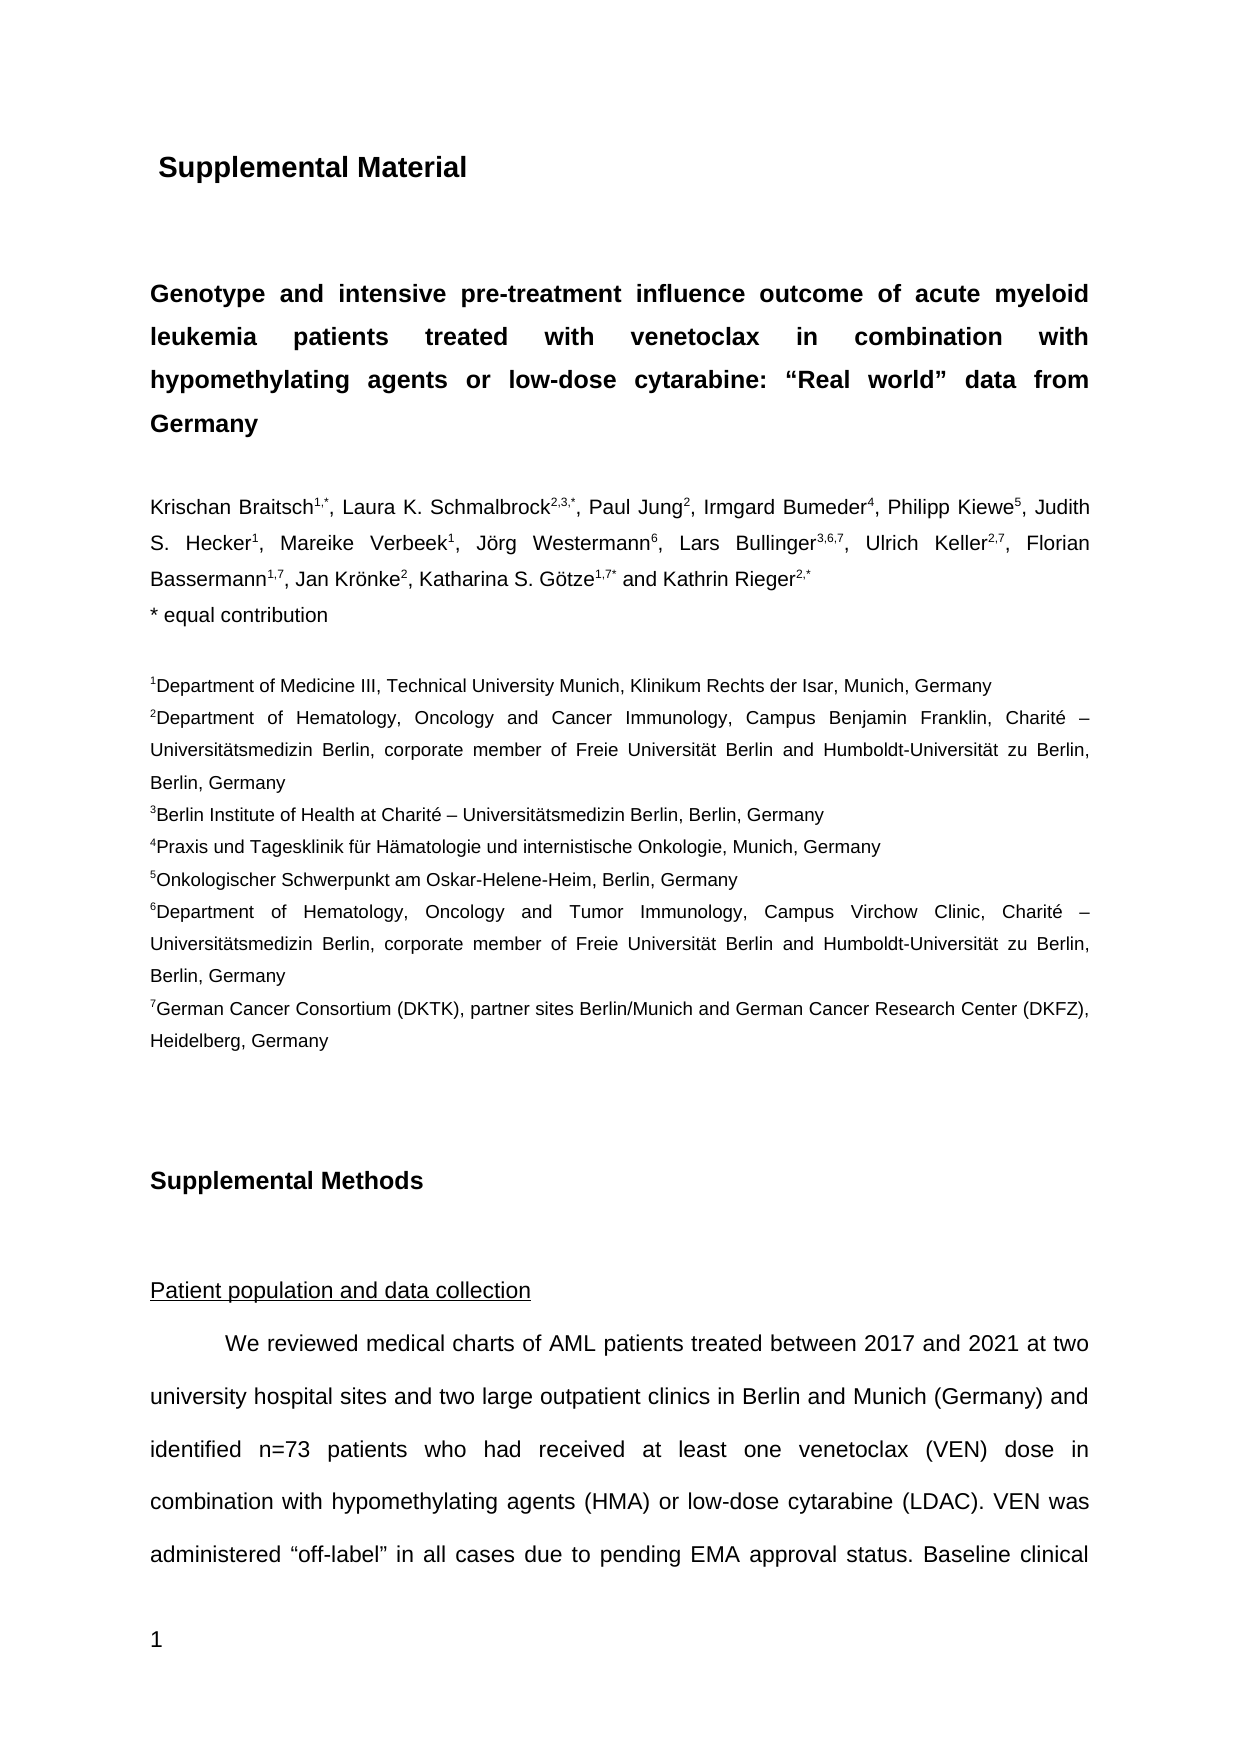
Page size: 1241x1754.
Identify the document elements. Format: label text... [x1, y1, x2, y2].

text Genotype and intensive pre-treatment influence outcome of acute myeloid leukemia patients treated with venetoclax in combination with hypomethylating agents or low-dose cytarabine: “Real world” data from Germany [150, 279, 1090, 437]
text 6Department of Hematology, Oncology and Tumor Immunology, Campus Virchow Clinic, Charité – Universitätsmedizin Berlin, corporate member of Freie Universität Berlin and Humboldt-Universität zu Berlin, Berlin, Germany [150, 901, 1090, 987]
text Patient population and data collection [150, 1277, 1090, 1304]
text 2Department of Hematology, Oncology and Cancer Immunology, Campus Benjamin Franklin, Charité – Universitätsmedizin Berlin, corporate member of Freie Universität Berlin and Humboldt-Universität zu Berlin, Berlin, Germany [150, 707, 1090, 793]
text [150, 1330, 1090, 1567]
text Krischan Braitsch1,*, Laura K. Schmalbrock2,3,*, Paul Jung2, Irmgard Bumeder4, Philipp Kiewe5, Judith S. Hecker1, Mareike Verbeek1, Jörg Westermann6, Lars Bullinger3,6,7, Ulrich Keller2,7, Florian Bassermann1,7, Jan Krönke2, Katharina S. Götze1,7* and Kathrin Rieger2,* [150, 495, 1090, 591]
text 1Department of Medicine III, Technical University Munich, Klinikum Rechts der Isar, Munich, Germany [150, 674, 1090, 696]
text 7German Cancer Consortium (DKTK), partner sites Berlin/Munich and German Cancer Research Center (DKFZ), Heidelberg, Germany [150, 997, 1090, 1051]
text Supplemental Material [150, 150, 1090, 183]
text * equal contribution [150, 603, 1090, 627]
text 4Praxis und Tagesklinik für Hämatologie und internistische Onkologie, Munich, Germany [150, 836, 1090, 858]
text Supplemental Methods [150, 1166, 1090, 1195]
text 5Onkologischer Schwerpunkt am Oskar-Helene-Heim, Berlin, Germany [150, 868, 1090, 890]
text 3Berlin Institute of Health at Charité – Universitätsmedizin Berlin, Berlin, Germany [150, 804, 1090, 825]
